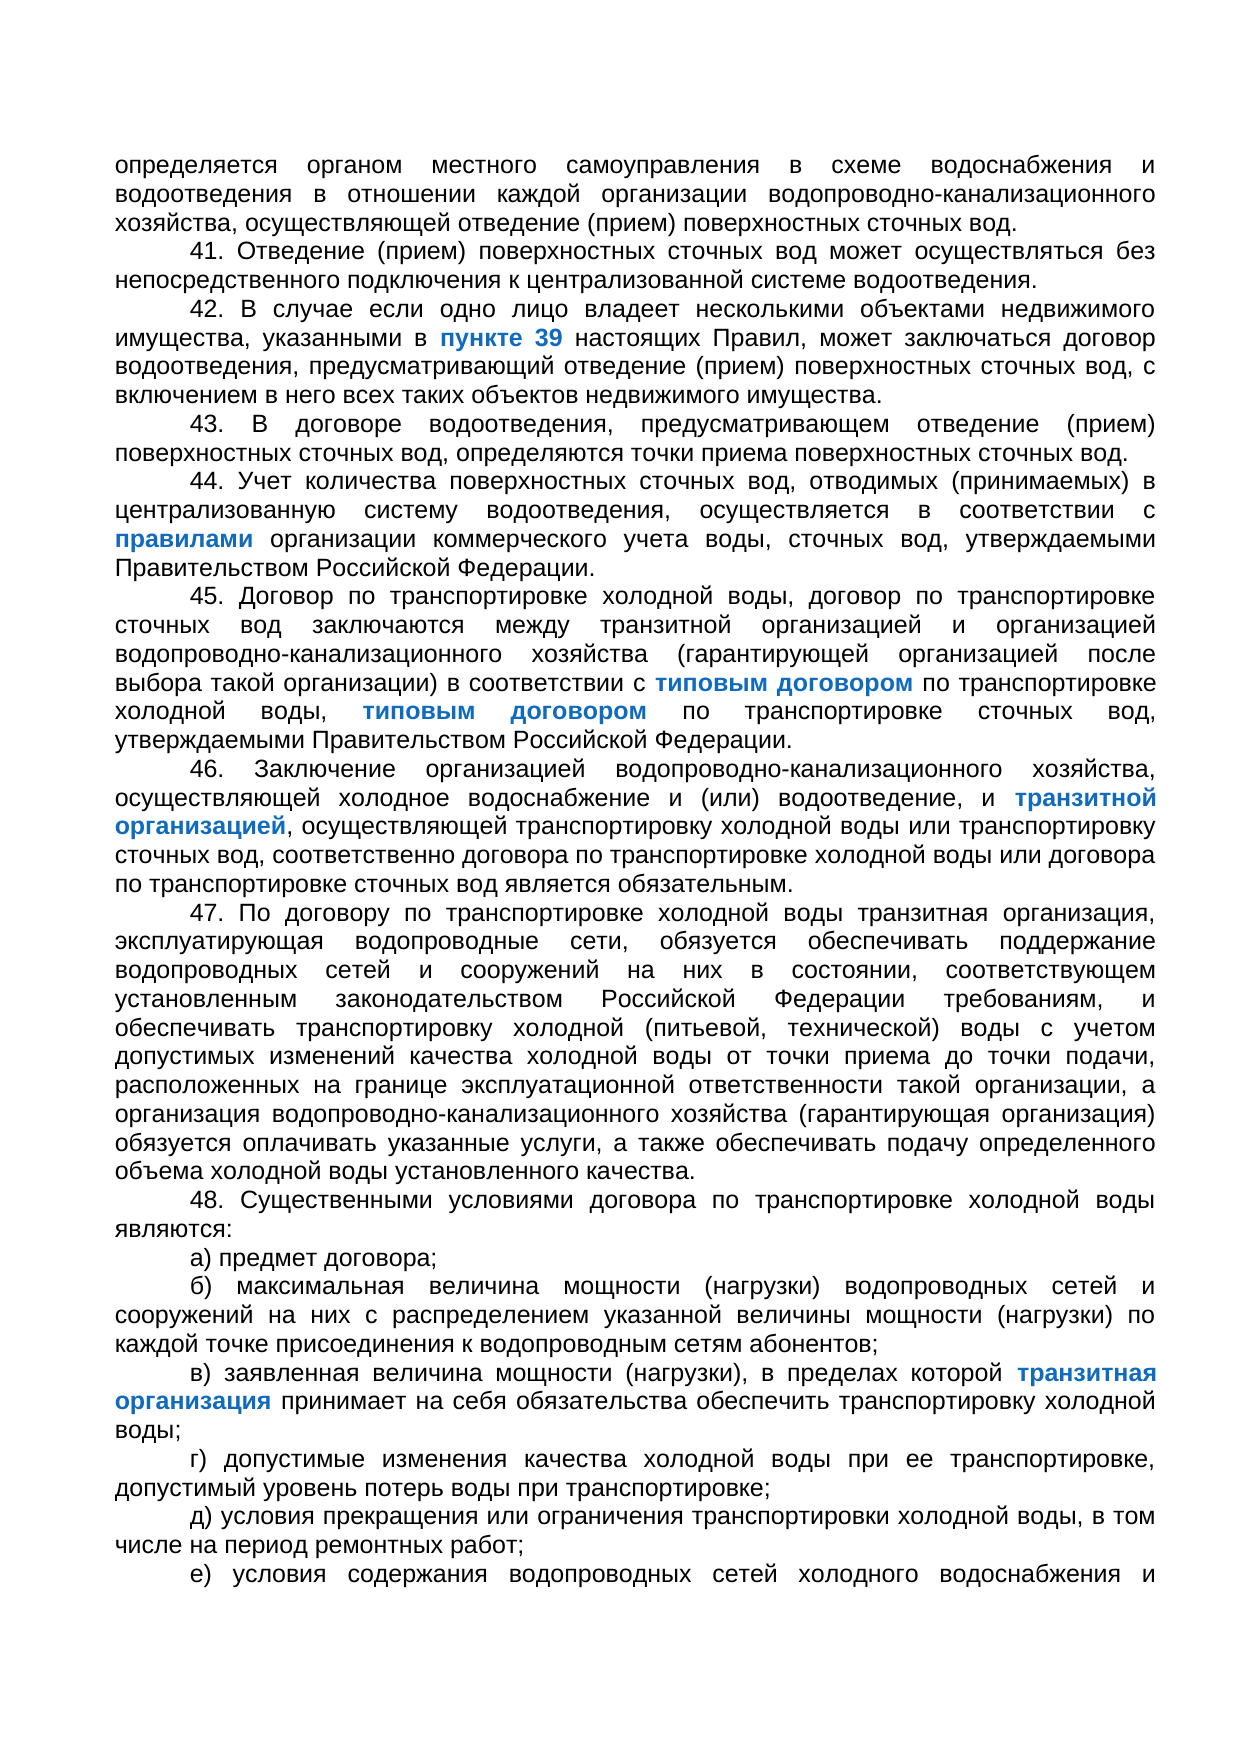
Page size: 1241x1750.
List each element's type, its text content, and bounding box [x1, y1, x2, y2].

text б) максимальная величина мощности (нагрузки) водопроводных сетей и сооружений на них с распределением указанной величины мощности (нагрузки) по каждой точке присоединения к водопроводным сетям абонентов; [114, 1271, 1157, 1357]
text д) условия прекращения или ограничения транспортировки холодной воды, в том числе на период ремонтных работ; [114, 1501, 1157, 1559]
text 43. В договоре водоотведения, предусматривающем отведение (прием) поверхностных сточных вод, определяются точки приема поверхностных сточных вод. [114, 409, 1157, 466]
text 45. Договор по транспортировке холодной воды, договор по транспортировке сточных вод заключаются между транзитной организацией и организацией водопроводно-канализационного хозяйства (гарантирующей организацией после выбора такой организации) в соответствии с типовым договором по транспортировке холодной воды, типовым договором по транспортировке сточных вод, утверждаемыми Правительством Российской Федерации. [114, 581, 1157, 754]
text 41. Отведение (прием) поверхностных сточных вод может осуществляться без непосредственного подключения к централизованной системе водоотведения. [114, 236, 1157, 294]
text 46. Заключение организацией водопроводно-канализационного хозяйства, осуществляющей холодное водоснабжение и (или) водоотведение, и транзитной организацией, осуществляющей транспортировку холодной воды или транспортировку сточных вод, соответственно договора по транспортировке холодной воды или договора по транспортировке сточных вод является обязательным. [114, 754, 1157, 897]
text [114, 150, 1157, 236]
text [114, 1559, 1157, 1587]
text 44. Учет количества поверхностных сточных вод, отводимых (принимаемых) в централизованную систему водоотведения, осуществляется в соответствии с правилами организации коммерческого учета воды, сточных вод, утверждаемыми Правительством Российской Федерации. [114, 466, 1157, 581]
text 47. По договору по транспортировке холодной воды транзитная организация, эксплуатирующая водопроводные сети, обязуется обеспечивать поддержание водопроводных сетей и сооружений на них в состоянии, соответствующем установленным законодательством Российской Федерации требованиям, и обеспечивать транспортировку холодной (питьевой, технической) воды с учетом допустимых изменений качества холодной воды от точки приема до точки подачи, расположенных на границе эксплуатационной ответственности такой организации, а организация водопроводно-канализационного хозяйства (гарантирующая организация) обязуется оплачивать указанные услуги, а также обеспечивать подачу определенного объема холодной воды установленного качества. [114, 897, 1157, 1185]
text 42. В случае если одно лицо владеет несколькими объектами недвижимого имущества, указанными в пункте 39 настоящих Правил, может заключаться договор водоотведения, предусматривающий отведение (прием) поверхностных сточных вод, с включением в него всех таких объектов недвижимого имущества. [114, 294, 1157, 409]
text а) предмет договора; [114, 1242, 1157, 1271]
text в) заявленная величина мощности (нагрузки), в пределах которой транзитная организация принимает на себя обязательства обеспечить транспортировку холодной воды; [114, 1357, 1157, 1444]
text 48. Существенными условиями договора по транспортировке холодной воды являются: [114, 1185, 1157, 1242]
text г) допустимые изменения качества холодной воды при ее транспортировке, допустимый уровень потерь воды при транспортировке; [114, 1444, 1157, 1501]
